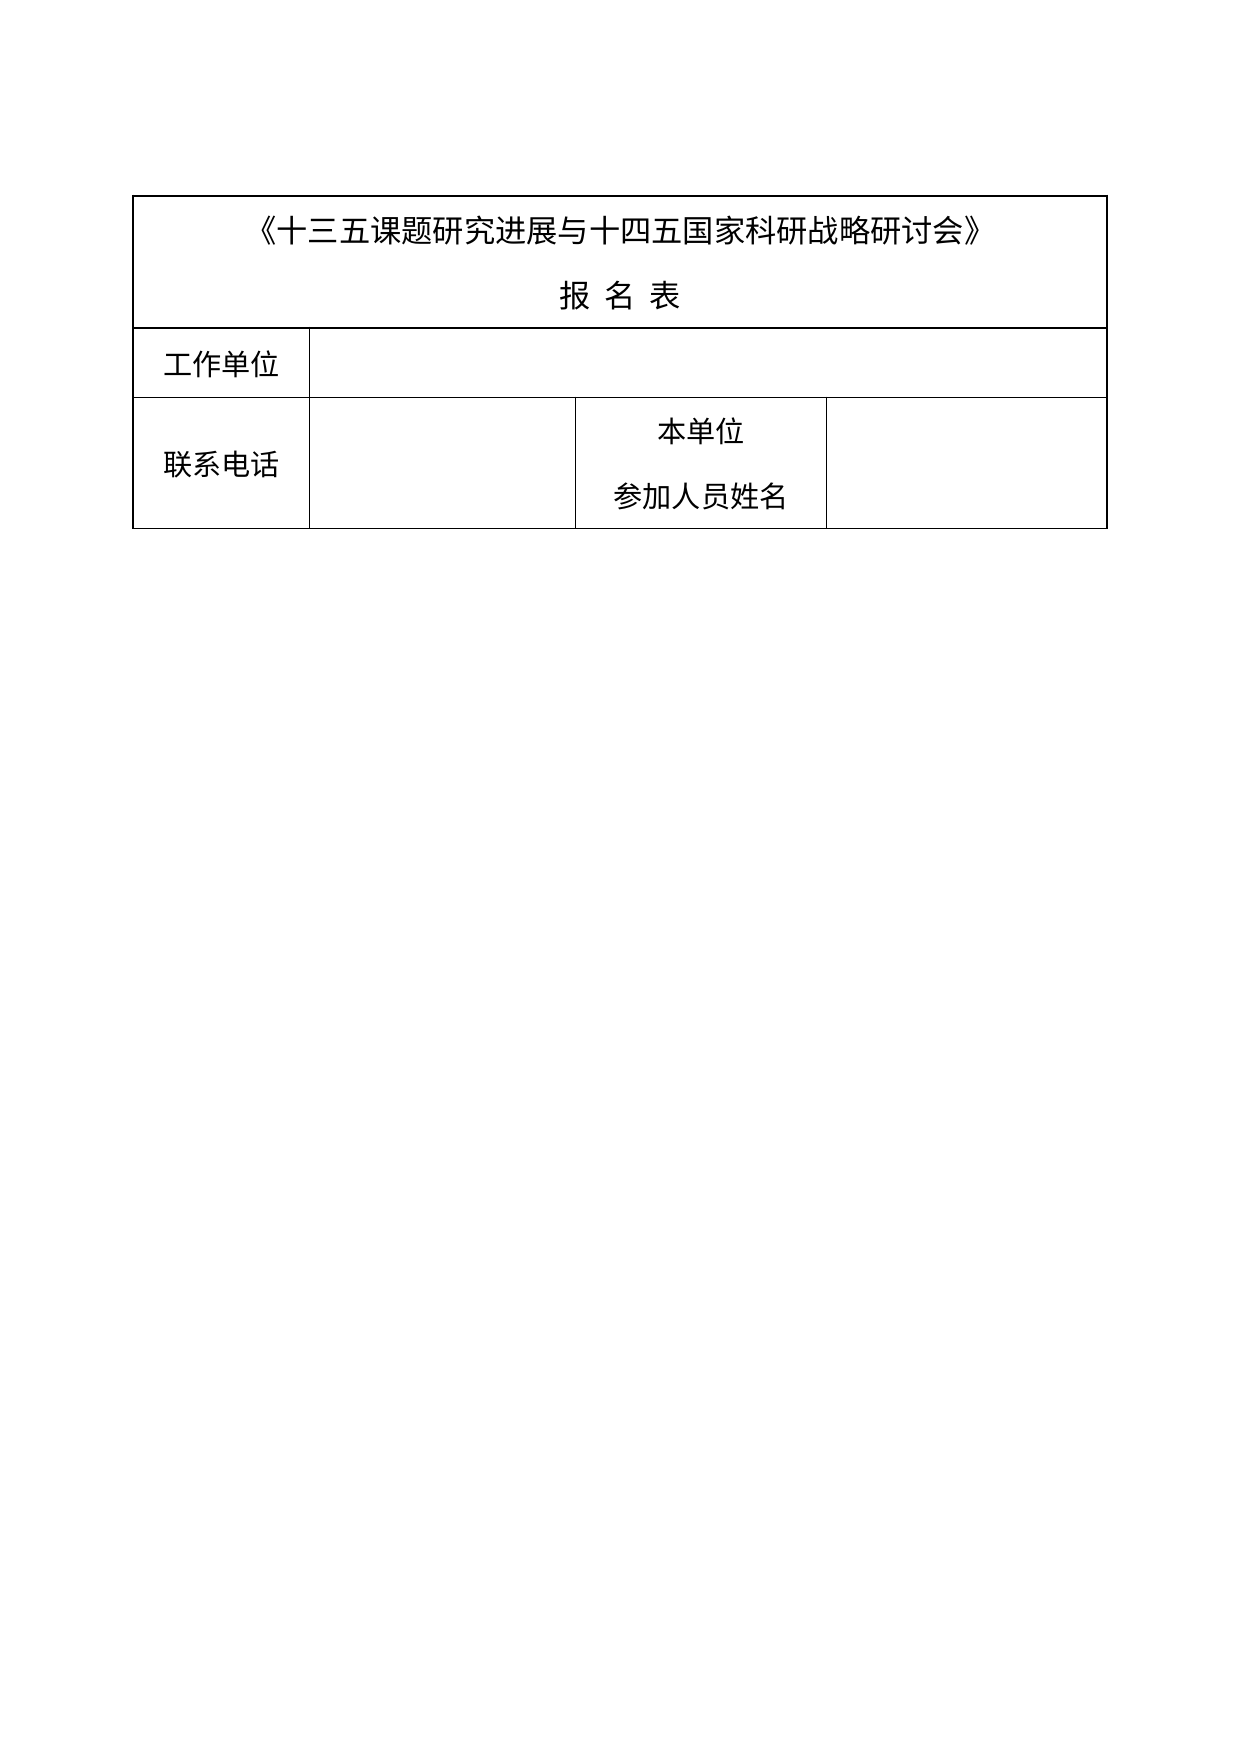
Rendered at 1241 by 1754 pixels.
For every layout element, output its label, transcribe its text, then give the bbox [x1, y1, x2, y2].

table_cell [310, 398, 575, 528]
table_cell 工作单位 [134, 329, 309, 397]
table_header 《十三五课题研究进展与十四五国家科研战略研讨会》 报 名 表 [134, 197, 1106, 327]
table_cell 联系电话 [134, 398, 309, 528]
table_cell [310, 329, 1106, 397]
table_cell 本单位 参加人员姓名 [576, 398, 826, 528]
table_cell [827, 398, 1106, 528]
